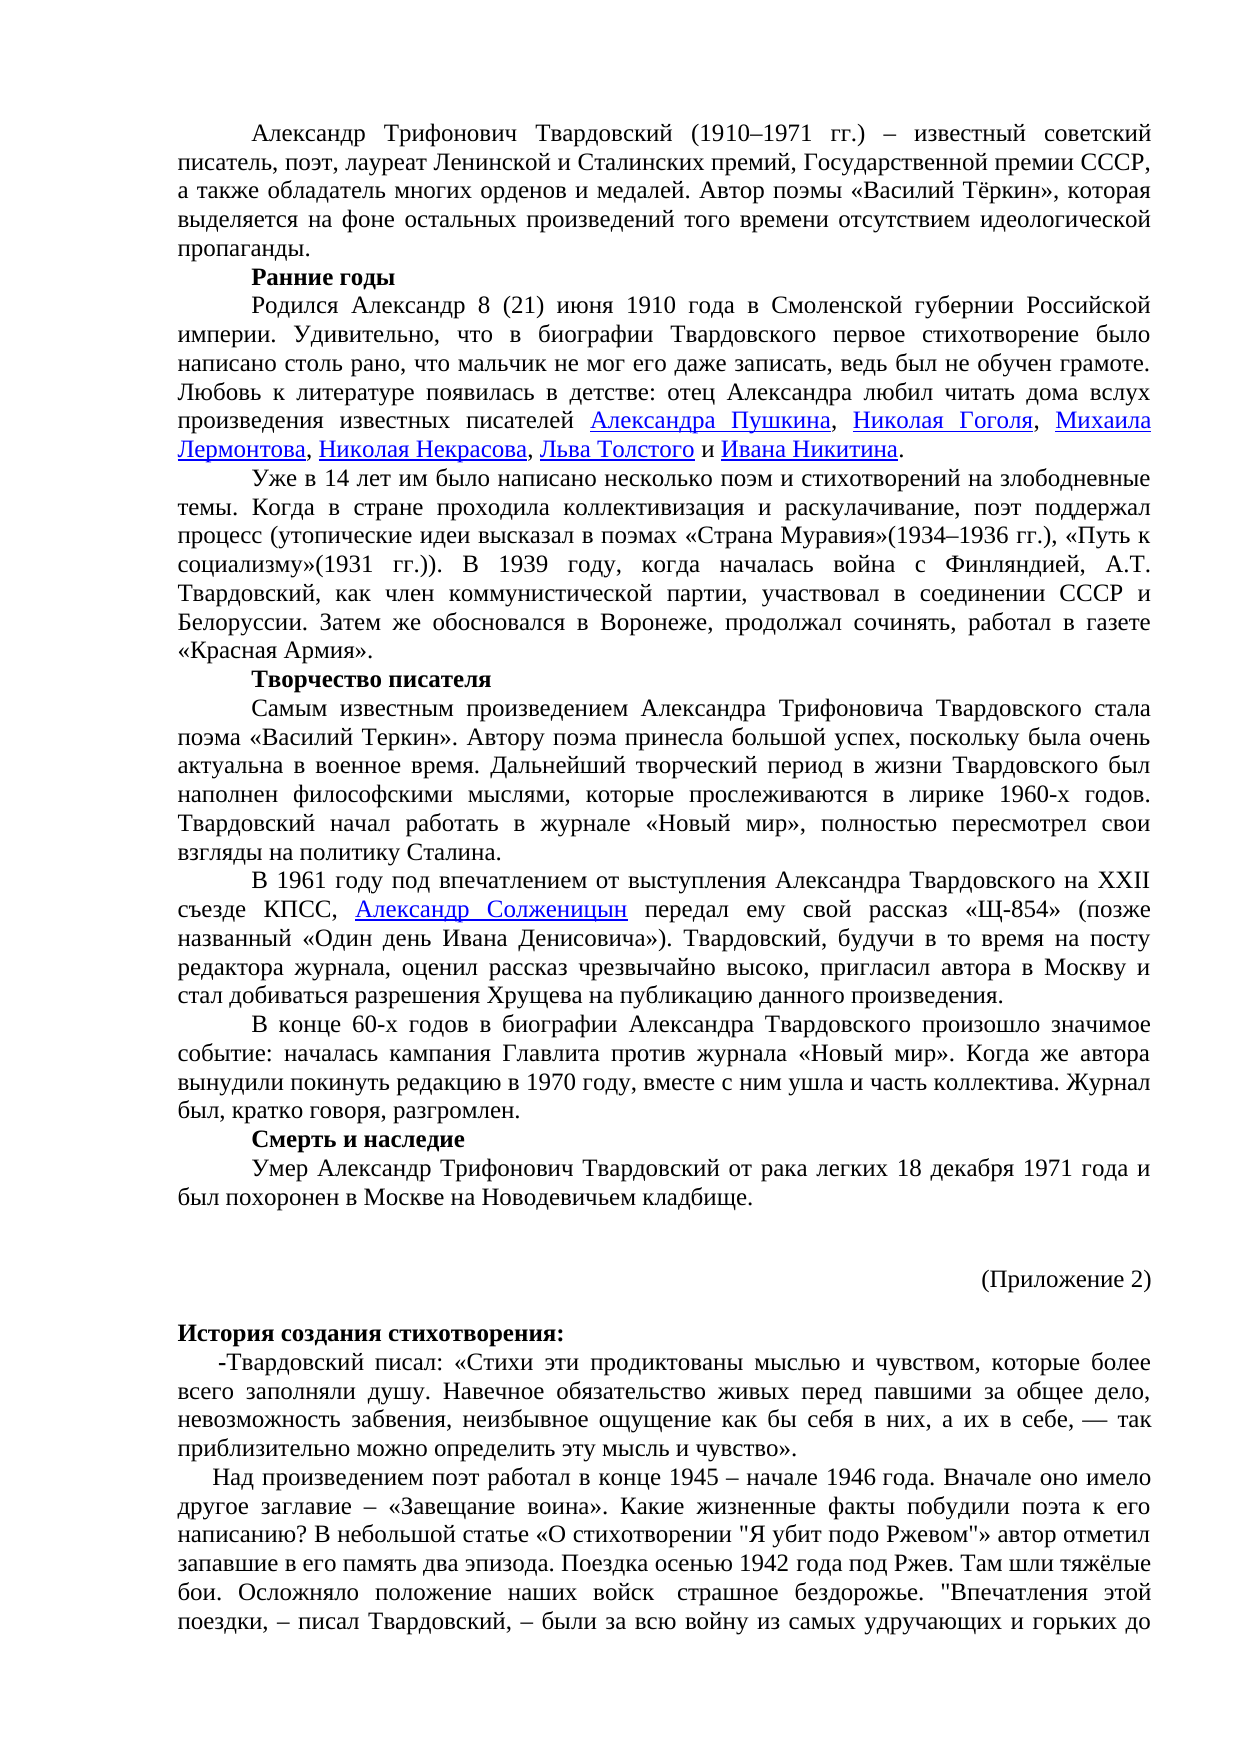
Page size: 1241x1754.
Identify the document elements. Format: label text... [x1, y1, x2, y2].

text Ранние годы [177, 262, 1152, 291]
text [177, 1462, 1152, 1634]
text Самым известным произведением Александра Трифоновича Твардовского стала поэма «Василий Теркин». Автору поэма принесла большой успех, поскольку была очень актуальна в военное время. Дальнейший творческий период в жизни Твардовского был наполнен философскими мыслями, которые прослеживаются в лирике 1960-х годов. Твардовский начал работать в журнале «Новый мир», полностью пересмотрел свои взгляды на политику Сталина. [177, 693, 1152, 866]
text В 1961 году под впечатлением от выступления Александра Твардовского на XXII съезде КПСС, Александр Солженицын передал ему свой рассказ «Щ-854» (позже названный «Один день Ивана Денисовича»). Твардовский, будучи в то время на посту редактора журнала, оценил рассказ чрезвычайно высоко, пригласил автора в Москву и стал добиваться разрешения Хрущева на публикацию данного произведения. [177, 866, 1152, 1009]
text Смерть и наследие [177, 1124, 1152, 1153]
text Родился Александр 8 (21) июня 1910 года в Смоленской губернии Российской империи. Удивительно, что в биографии Твардовского первое стихотворение было написано столь рано, что мальчик не мог его даже записать, ведь был не обучен грамоте. Любовь к литературе появилась в детстве: отец Александра любил читать дома вслух произведения известных писателей Александра Пушкина, Николая Гоголя, Михаила Лермонтова, Николая Некрасова, Льва Толстого и Ивана Никитина. [177, 291, 1152, 463]
text (Приложение 2) [177, 1264, 1152, 1293]
text Творчество писателя [177, 664, 1152, 693]
text Умер Александр Трифонович Твардовский от рака легких 18 декабря 1971 года и был похоронен в Москве на Новодевичьем кладбище. [177, 1153, 1152, 1211]
text Уже в 14 лет им было написано несколько поэм и стихотворений на злободневные темы. Когда в стране проходила коллективизация и раскулачивание, поэт поддержал процесс (утопические идеи высказал в поэмах «Страна Муравия»(1934–1936 гг.), «Путь к социализму»(1931 гг.)). В 1939 году, когда началась война с Финляндией, А.Т. Твардовский, как член коммунистической партии, участвовал в соединении СССР и Белоруссии. Затем же обосновался в Воронеже, продолжал сочинять, работал в газете «Красная Армия». [177, 463, 1152, 664]
text История создания стихотворения: [177, 1318, 1152, 1347]
text В конце 60-х годов в биографии Александра Твардовского произошло значимое событие: началась кампания Главлита против журнала «Новый мир». Когда же автора вынудили покинуть редакцию в 1970 году, вместе с ним ушла и часть коллектива. Журнал был, кратко говоря, разгромлен. [177, 1009, 1152, 1124]
text -Твардовский писал: «Стихи эти продиктованы мыслью и чувством, которые более всего заполняли душу. Навечное обязательство живых перед павшими за общее дело, невозможность забвения, неизбывное ощущение как бы себя в них, а их в себе, — так приблизительно можно определить эту мысль и чувство». [177, 1347, 1152, 1462]
text Александр Трифонович Твардовский (1910–1971 гг.) – известный советский писатель, поэт, лауреат Ленинской и Сталинских премий, Государственной премии СССР, а также обладатель многих орденов и медалей. Автор поэмы «Василий Тёркин», которая выделяется на фоне остальных произведений того времени отсутствием идеологической пропаганды. [177, 118, 1152, 262]
